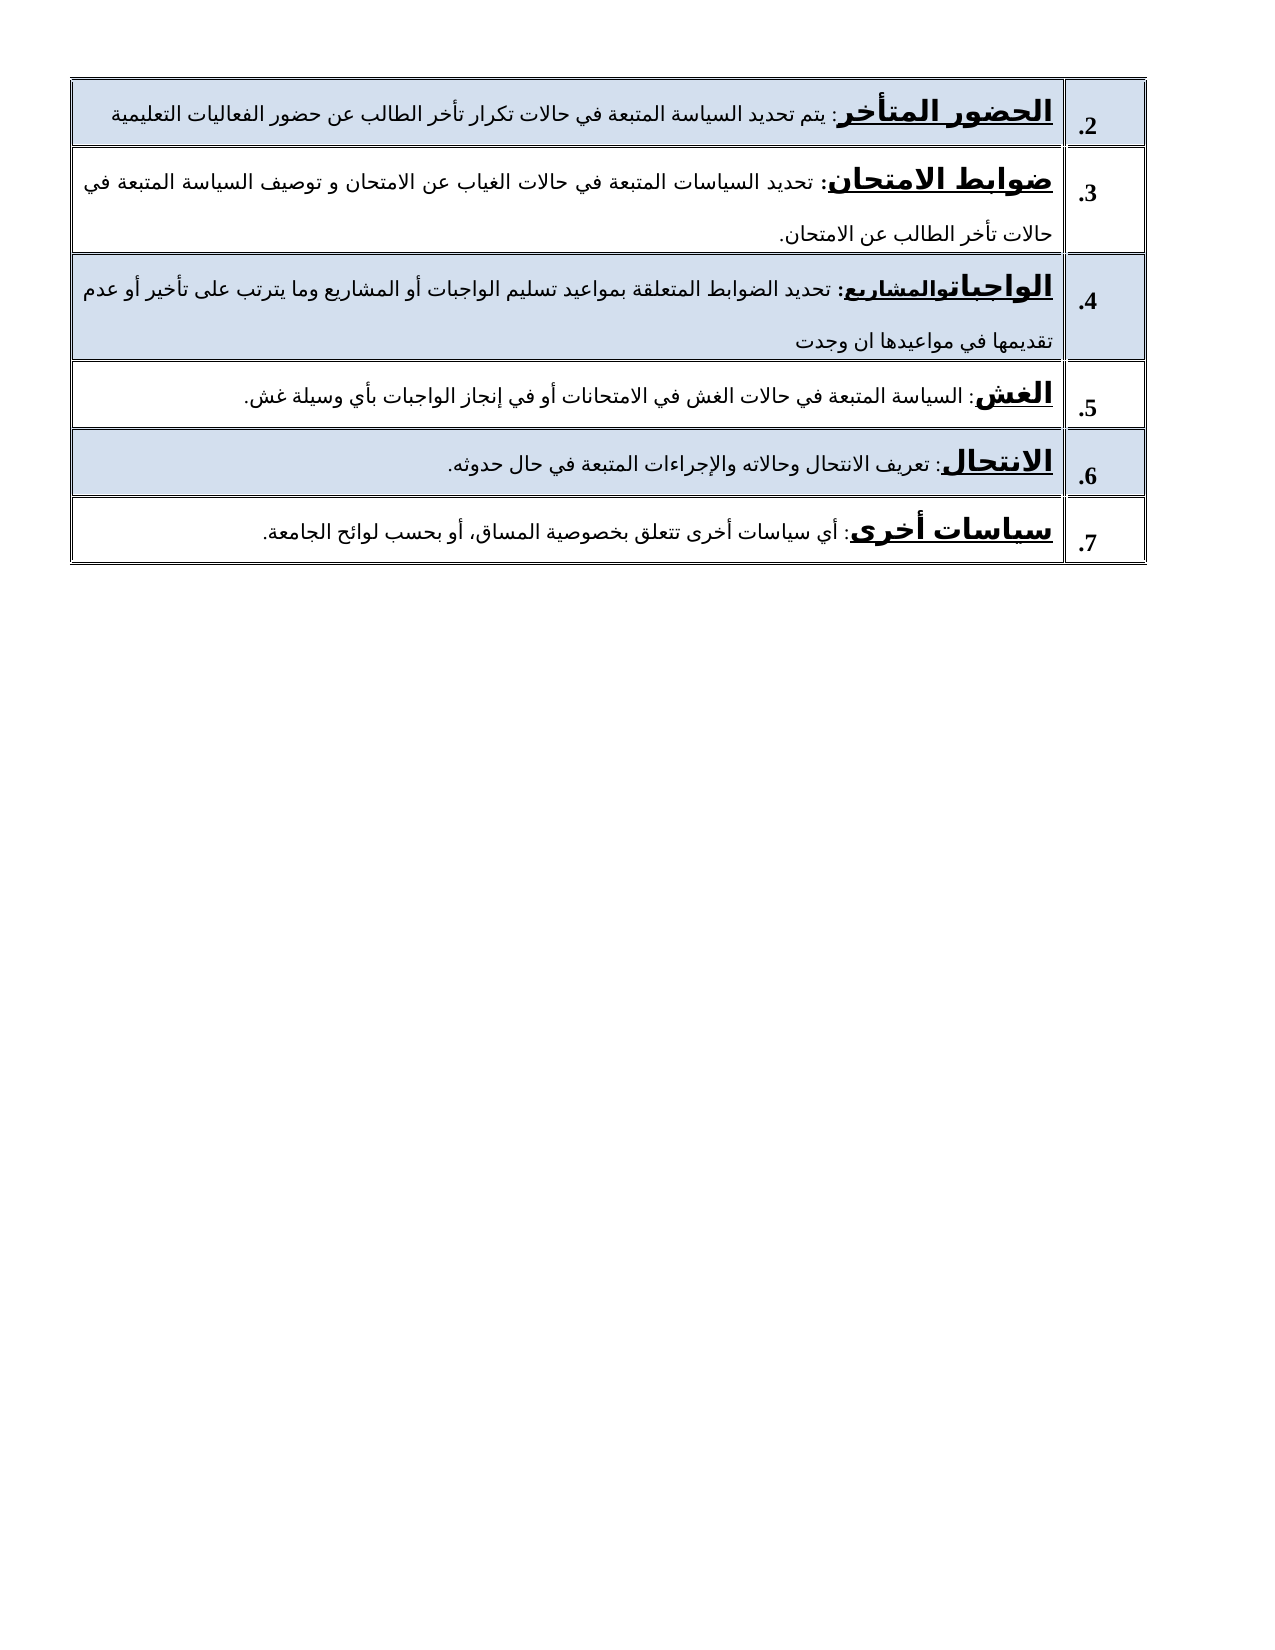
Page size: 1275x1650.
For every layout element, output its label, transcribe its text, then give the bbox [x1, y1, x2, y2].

table_cell [1066, 252, 1144, 359]
table_cell الانتحال: تعريف الانتحال وحالاته والإجراءات المتبعة في حال حدوثه. [73, 427, 1063, 494]
table_cell الواجباتوالمشاريع: تحديد الضوابط المتعلقة بمواعيد تسليم الواجبات أو المشاريع وما يترتب على تأخير أو عدم تقديمها في مواعيدها ان وجدت [73, 252, 1063, 359]
table_cell سياسات أخرى: أي سياسات أخرى تتعلق بخصوصية المساق، أو بحسب لوائح الجامعة. [71, 495, 1063, 562]
table_cell [1066, 495, 1146, 562]
table_cell الحضور المتأخر: يتم تحديد السياسة المتبعة في حالات تكرار تأخر الطالب عن حضور الفعاليات التعليمية [71, 80, 1063, 144]
table_cell [1066, 427, 1144, 494]
table_cell ضوابط الامتحان: تحديد السياسات المتبعة في حالات الغياب عن الامتحان و توصيف السياسة المتبعة في حالات تأخر الطالب عن الامتحان. [73, 145, 1063, 252]
table_cell الغش: السياسة المتبعة في حالات الغش في الامتحانات أو في إنجاز الواجبات بأي وسيلة غش. [71, 359, 1064, 427]
table_cell [1066, 78, 1146, 144]
table_cell [1066, 145, 1144, 252]
table_cell [1065, 359, 1146, 427]
